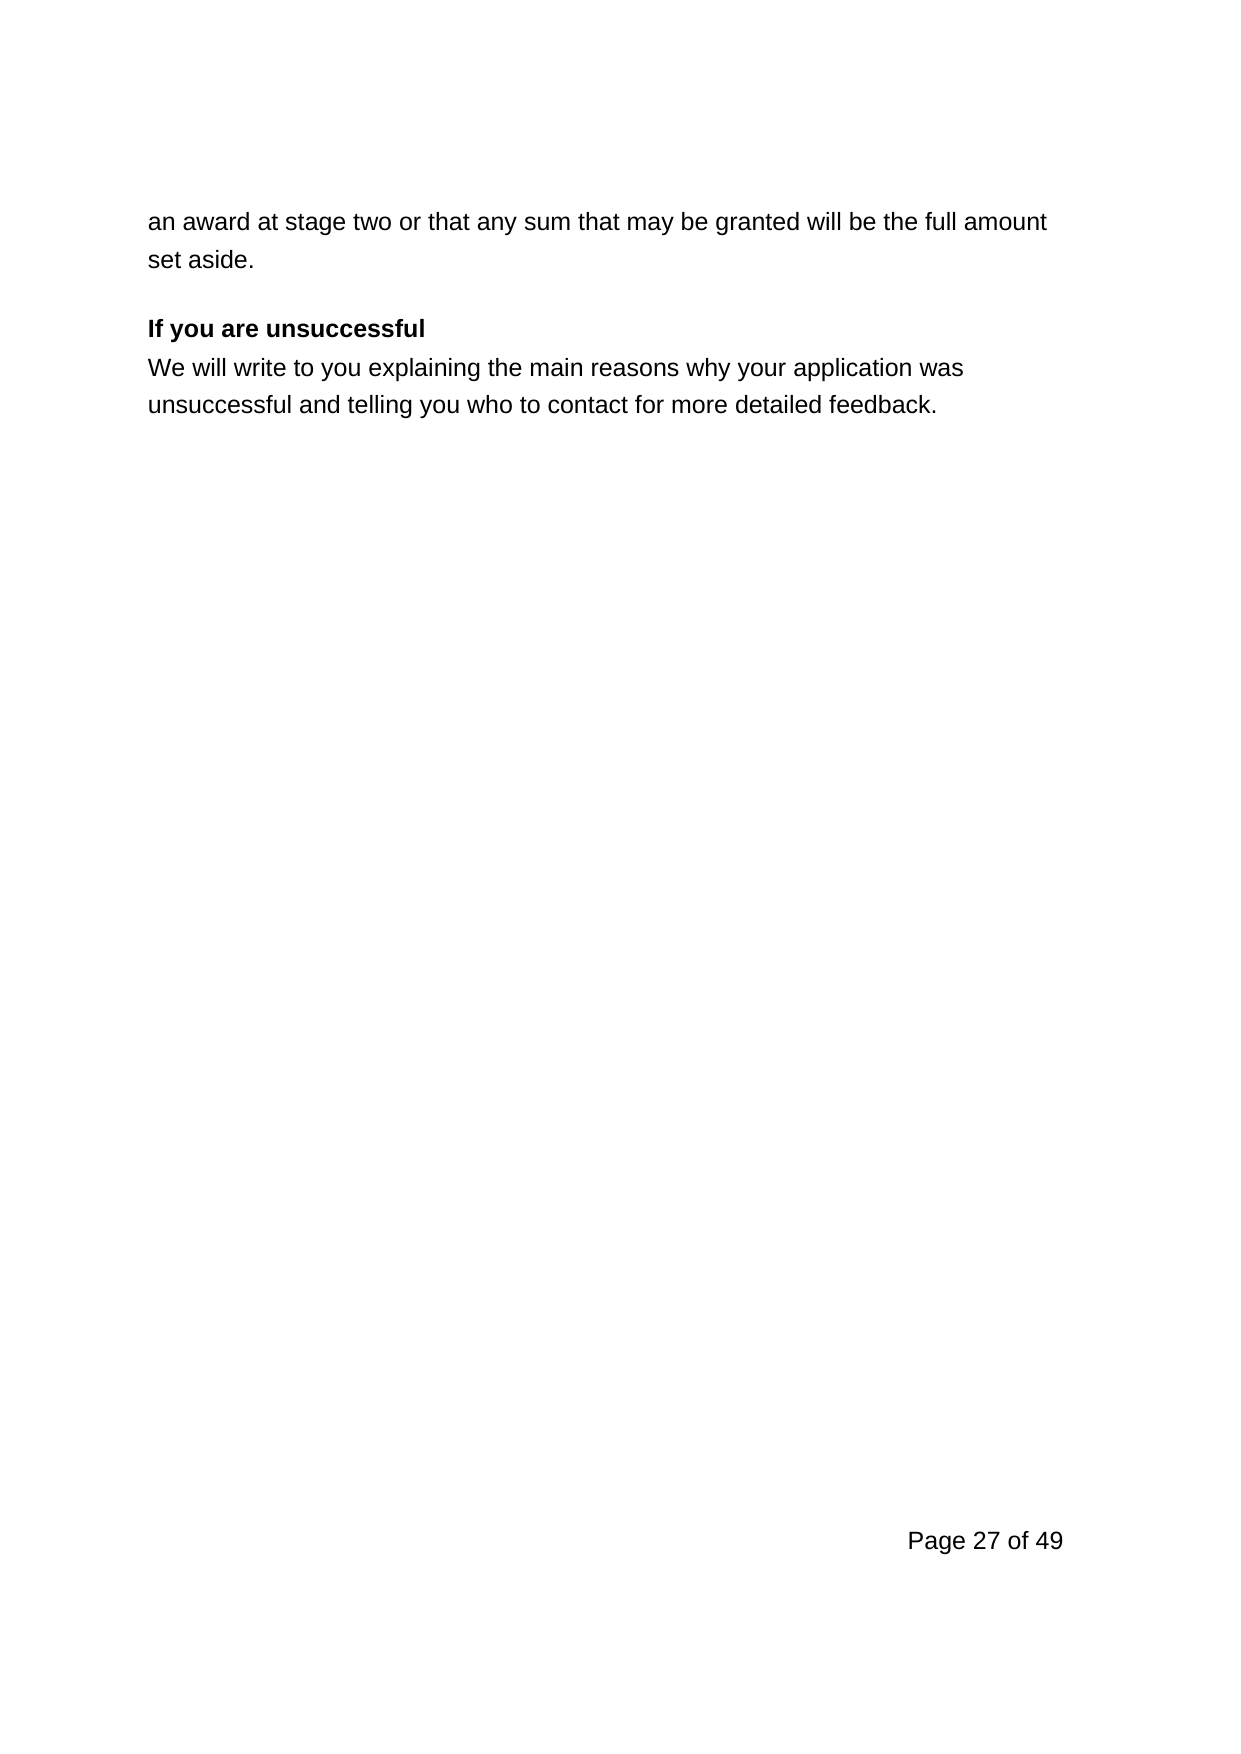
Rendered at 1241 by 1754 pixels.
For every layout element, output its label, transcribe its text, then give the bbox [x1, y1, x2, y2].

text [148, 198, 1063, 273]
text We will write to you explaining the main reasons why your application was unsuccessful and telling you who to contact for more detailed feedback. [148, 344, 1063, 419]
subtitle If you are unsuccessful [148, 311, 1063, 344]
